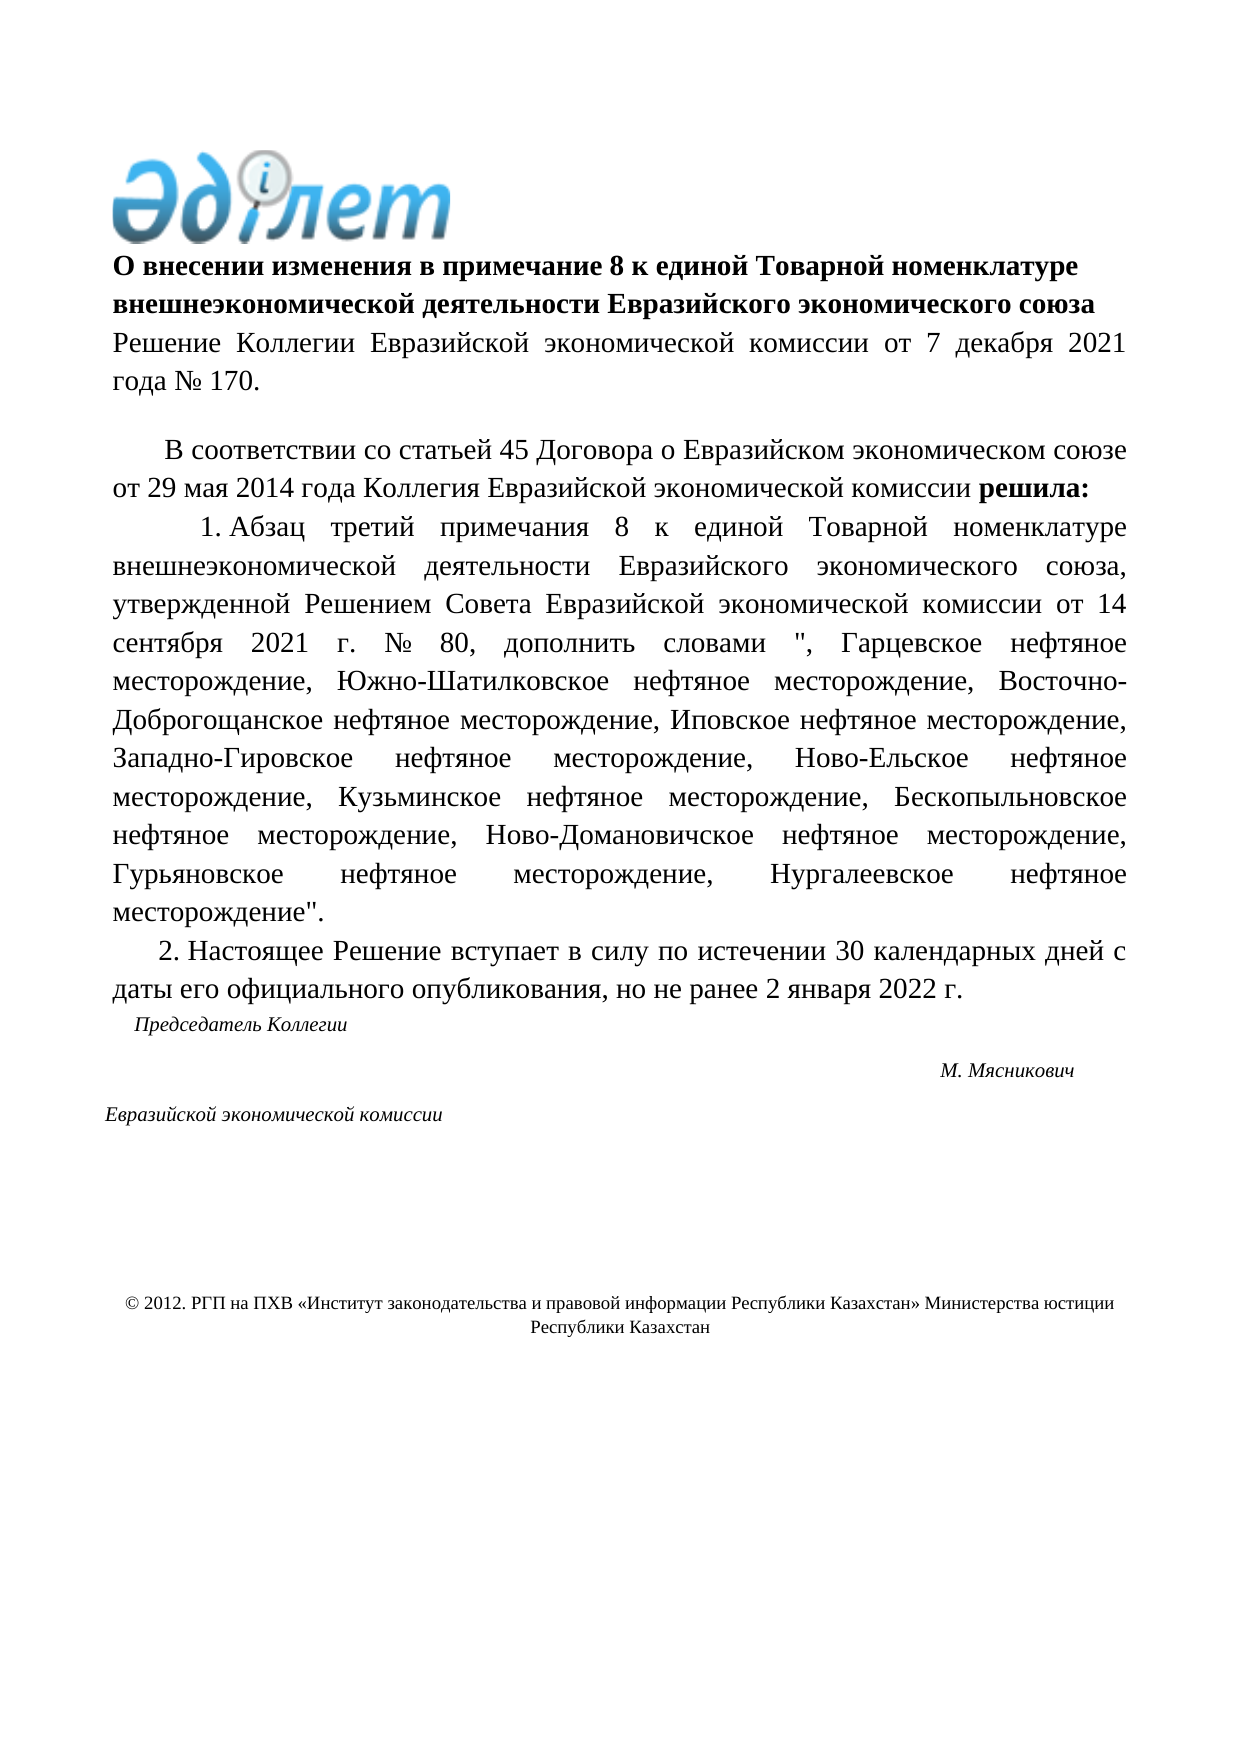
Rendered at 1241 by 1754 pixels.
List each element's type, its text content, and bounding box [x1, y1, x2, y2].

table_header Председатель Коллегии Евразийской экономической комиссии [101, 1010, 939, 1133]
text О внесении изменения в примечание 8 к единой Товарной номенклатуре внешнеэкономической деятельности Евразийского экономического союза [112, 248, 1128, 320]
text Решение Коллегии Евразийской экономической комиссии от 7 декабря 2021 года № 170. [112, 325, 1128, 397]
picture [112, 150, 451, 244]
text © 2012. РГП на ПХВ «Институт законодательства и правовой информации Республики Казахстан» Министерства юстиции Республики Казахстан [112, 1292, 1128, 1338]
text В соответствии со статьей 45 Договора о Евразийском экономическом союзе от 29 мая 2014 года Коллегия Евразийской экономической комиссии решила: [112, 432, 1128, 504]
text 1. Абзац третий примечания 8 к единой Товарной номенклатуре внешнеэкономической деятельности Евразийского экономического союза, утвержденной Решением Совета Евразийской экономической комиссии от 14 сентября 2021 г. № 80, дополнить словами ", Гарцевское нефтяное месторождение, Южно-Шатилковское нефтяное месторождение, Восточно-Доброгощанское нефтяное месторождение, Иповское нефтяное месторождение, Западно-Гировское нефтяное месторождение, Ново-Ельское нефтяное месторождение, Кузьминское нефтяное месторождение, Бескопыльновское нефтяное месторождение, Ново-Домановичское нефтяное месторождение, Гурьяновское нефтяное месторождение, Нургалеевское нефтяное месторождение". [112, 509, 1128, 928]
table_header М. Мясникович [939, 1010, 1240, 1133]
text 2. Настоящее Решение вступает в силу по истечении 30 календарных дней с даты его официального опубликования, но не ранее 2 января 2022 г. [112, 933, 1128, 1005]
